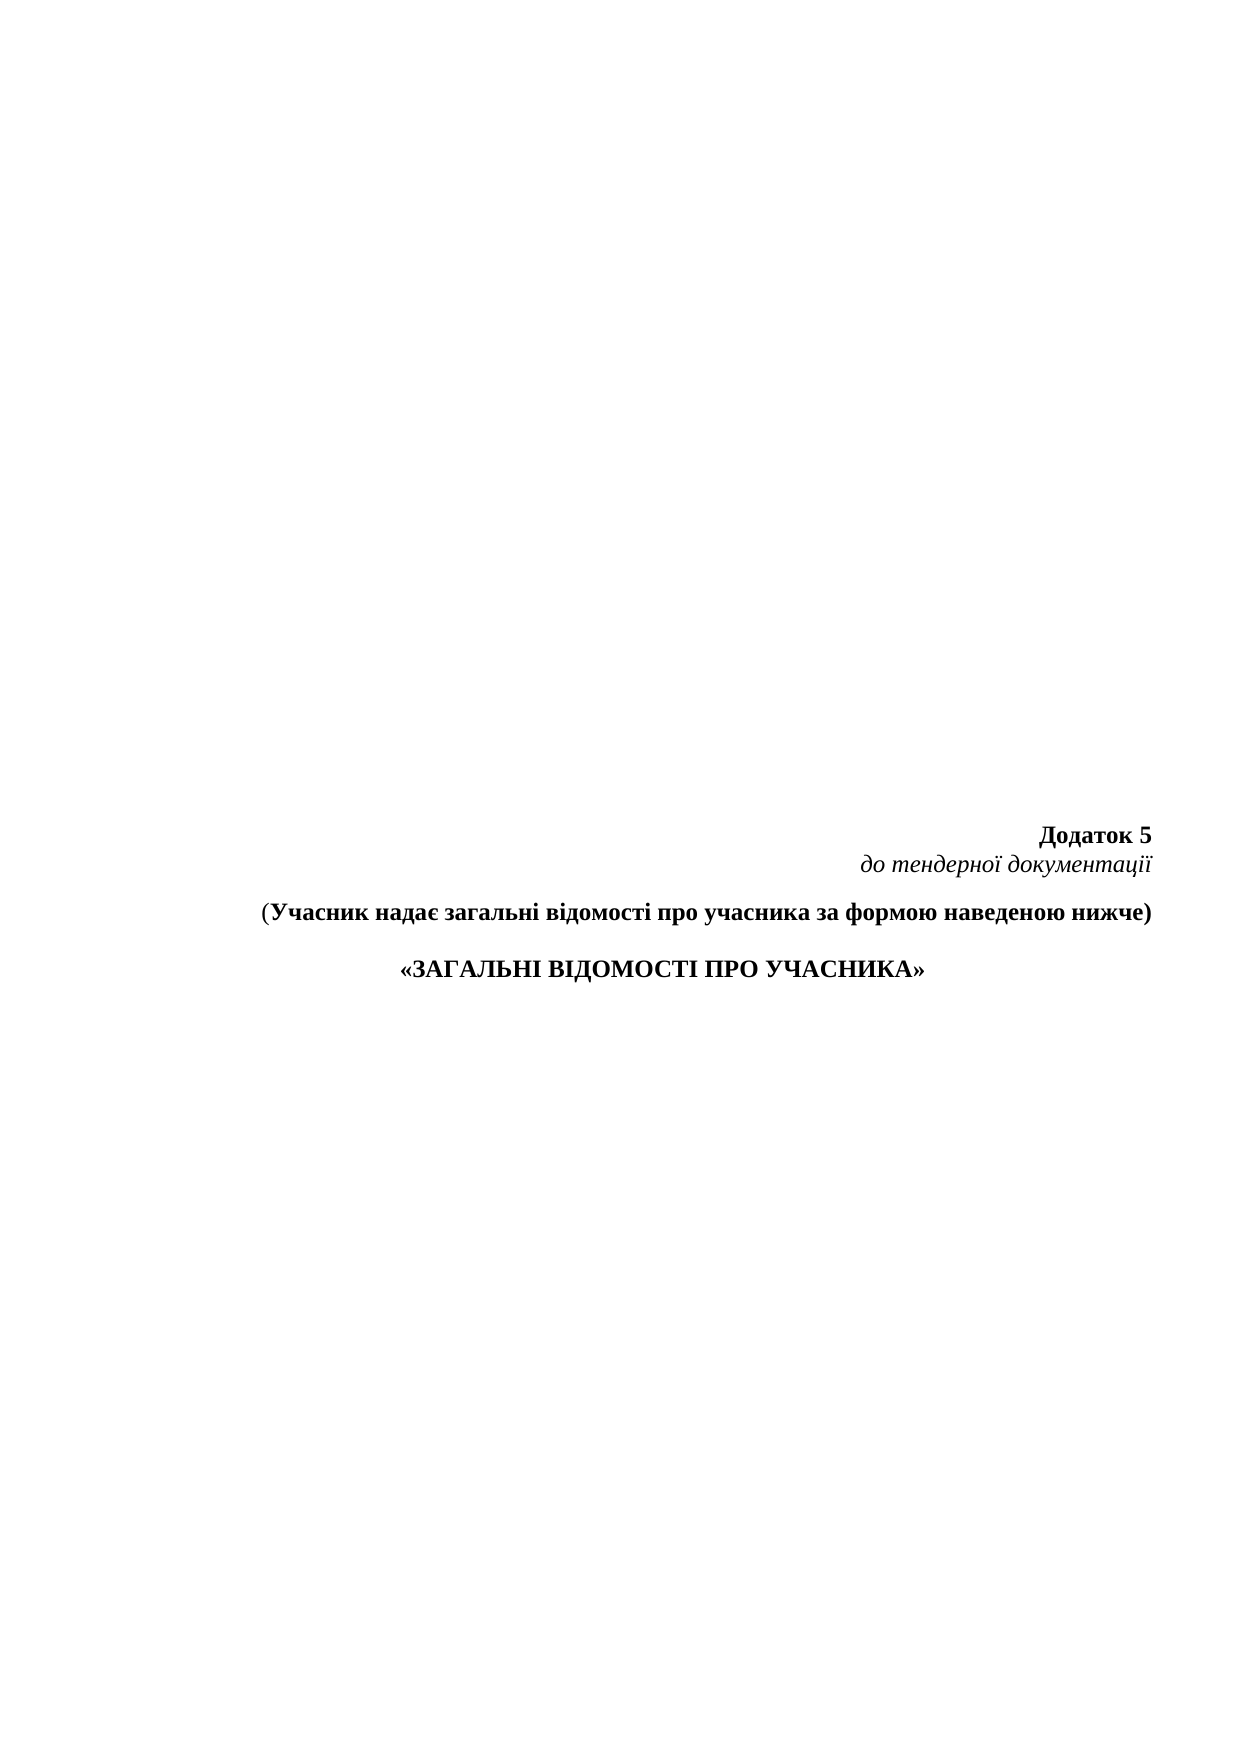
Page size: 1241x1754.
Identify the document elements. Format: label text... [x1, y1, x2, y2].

text «ЗАГАЛЬНІ ВІДОМОСТІ ПРО УЧАСНИКА» [148, 954, 1152, 983]
text (Учасник надає загальні відомості про учасника за формою наведеною нижче) [148, 897, 1152, 926]
text до тендерної документації [148, 849, 1152, 878]
text Додаток 5 [148, 821, 1152, 849]
